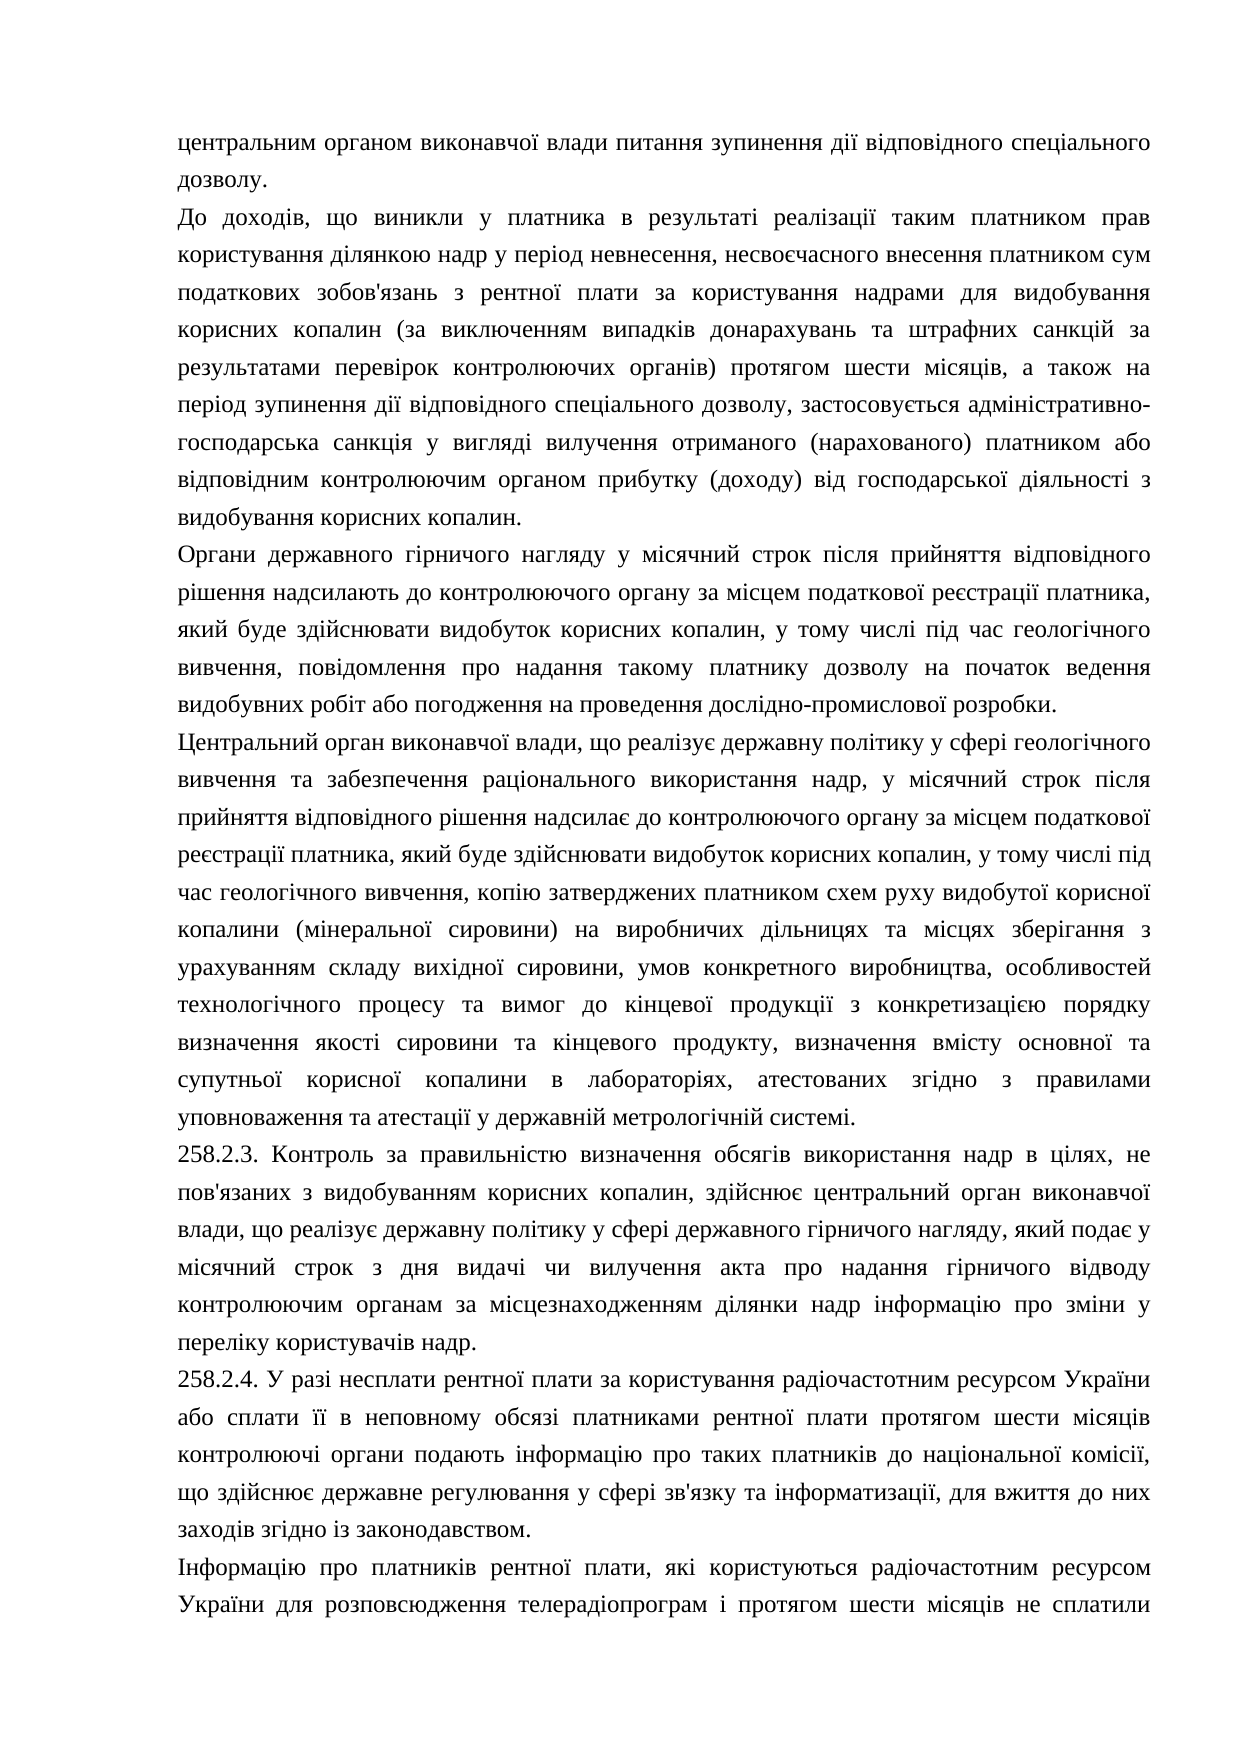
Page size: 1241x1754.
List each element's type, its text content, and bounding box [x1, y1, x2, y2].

text До доходів, що виникли у платника в результаті реалізації таким платником прав користування ділянкою надр у період невнесення, несвоєчасного внесення платником сум податкових зобов'язань з рентної плати за користування надрами для видобування корисних копалин (за виключенням випадків донарахувань та штрафних санкцій за результатами перевірок контролюючих органів) протягом шести місяців, а також на період зупинення дії відповідного спеціального дозволу, застосовується адміністративно-господарська санкція у вигляді вилучення отриманого (нарахованого) платником або відповідним контролюючим органом прибутку (доходу) від господарської діяльності з видобування корисних копалин. [177, 193, 1152, 531]
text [177, 1543, 1152, 1618]
text 258.2.4. У разі несплати рентної плати за користування радіочастотним ресурсом України або сплати її в неповному обсязі платниками рентної плати протягом шести місяців контролюючі органи подають інформацію про таких платників до національної комісії, що здійснює державне регулювання у сфері зв'язку та інформатизації, для вжиття до них заходів згідно із законодавством. [177, 1356, 1152, 1543]
text 258.2.3. Контроль за правильністю визначення обсягів використання надр в цілях, не пов'язаних з видобуванням корисних копалин, здійснює центральний орган виконавчої влади, що реалізує державну політику у сфері державного гірничого нагляду, який подає у місячний строк з дня видачі чи вилучення акта про надання гірничого відводу контролюючим органам за місцезнаходженням ділянки надр інформацію про зміни у переліку користувачів надр. [177, 1131, 1152, 1356]
text Органи державного гірничого нагляду у місячний строк після прийняття відповідного рішення надсилають до контролюючого органу за місцем податкової реєстрації платника, який буде здійснювати видобуток корисних копалин, у тому числі під час геологічного вивчення, повідомлення про надання такому платнику дозволу на початок ведення видобувних робіт або погодження на проведення дослідно-промислової розробки. [177, 531, 1152, 718]
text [177, 118, 1152, 193]
text Центральний орган виконавчої влади, що реалізує державну політику у сфері геологічного вивчення та забезпечення раціонального використання надр, у місячний строк після прийняття відповідного рішення надсилає до контролюючого органу за місцем податкової реєстрації платника, який буде здійснювати видобуток корисних копалин, у тому числі під час геологічного вивчення, копію затверджених платником схем руху видобутої корисної копалини (мінеральної сировини) на виробничих дільницях та місцях зберігання з урахуванням складу вихідної сировини, умов конкретного виробництва, особливостей технологічного процесу та вимог до кінцевої продукції з конкретизацією порядку визначення якості сировини та кінцевого продукту, визначення вмісту основної та супутньої корисної копалини в лабораторіях, атестованих згідно з правилами уповноваження та атестації у державній метрологічній системі. [177, 718, 1152, 1131]
